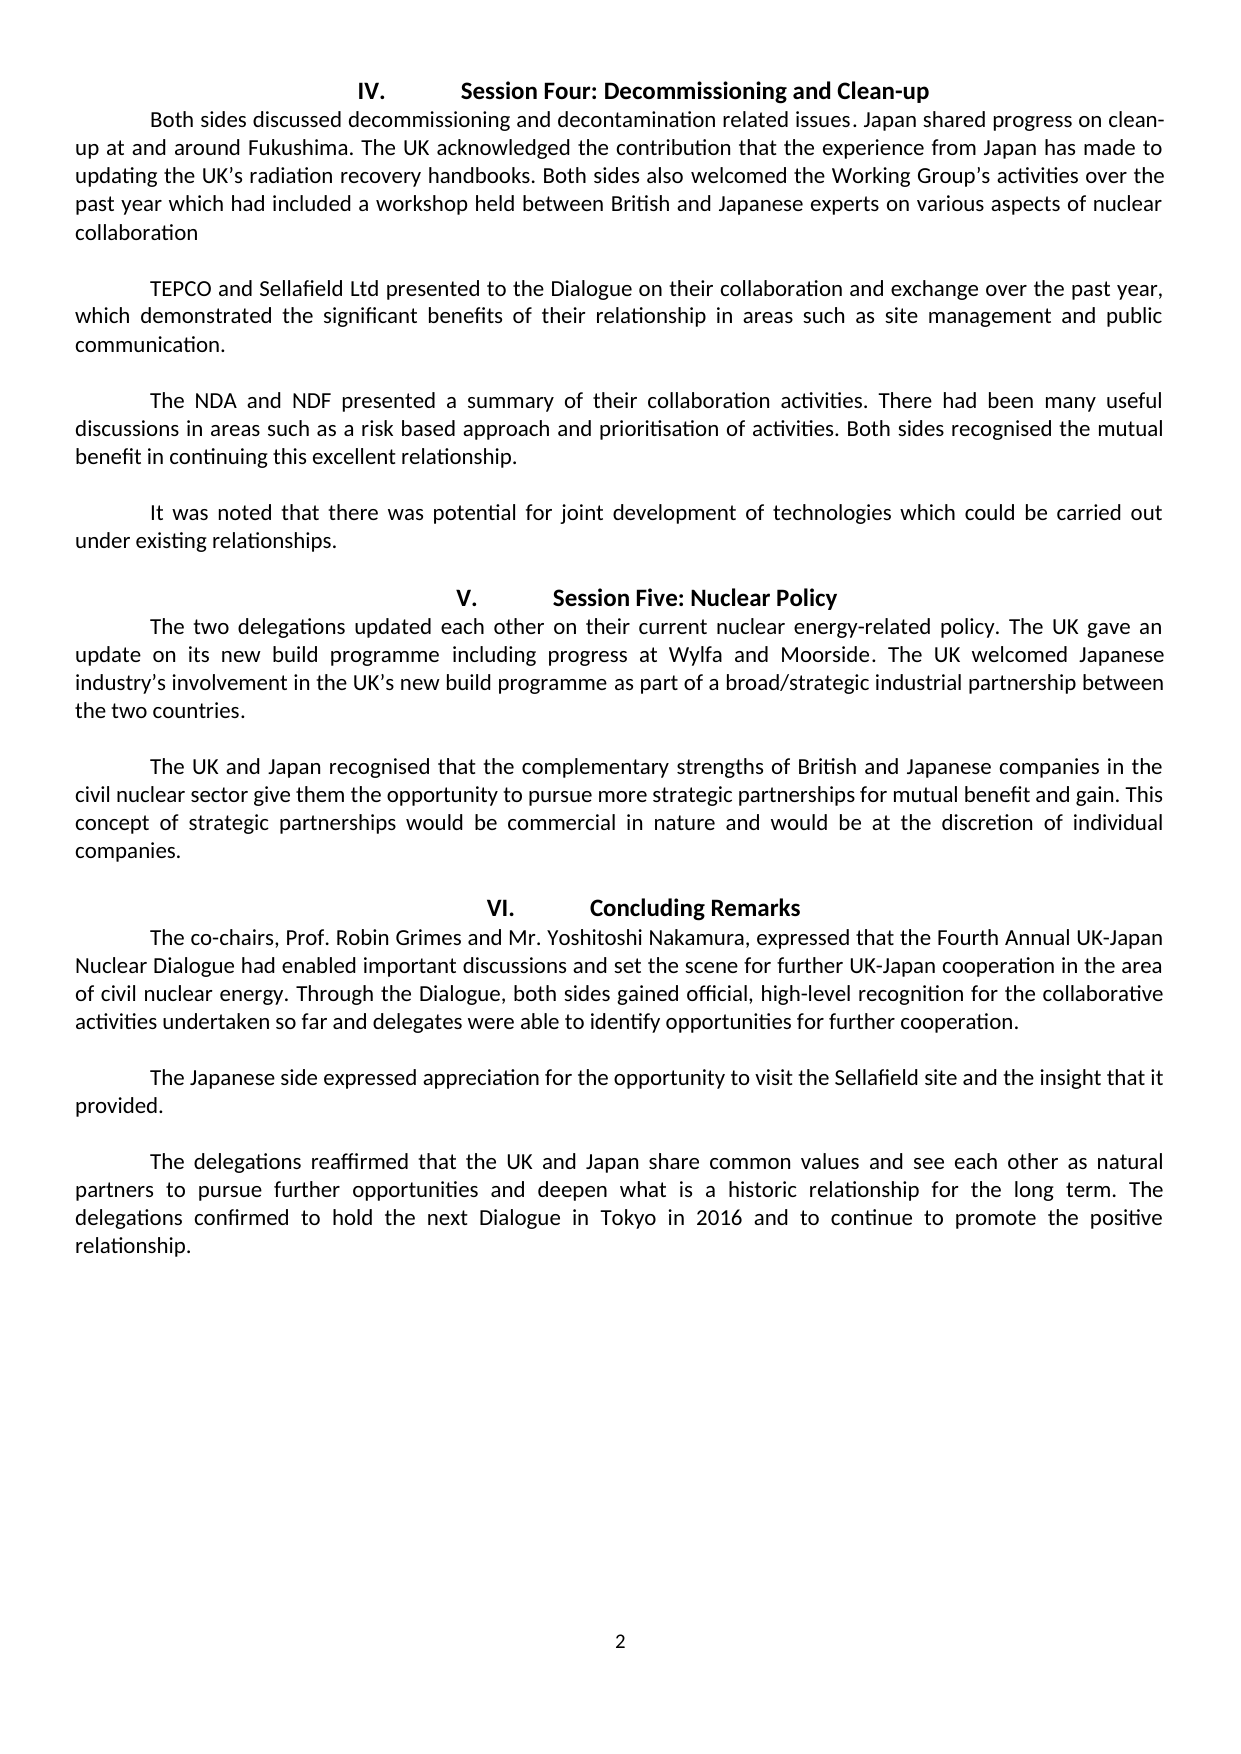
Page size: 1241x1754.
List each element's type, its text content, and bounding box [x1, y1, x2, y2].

list Concluding Remarks [75, 893, 1165, 923]
text The two delegations updated each other on their current nuclear energy-related policy. The UK gave an update on its new build programme including progress at Wylfa and Moorside. The UK welcomed Japanese industry’s involvement in the UK’s new build programme as part of a broad/strategic industrial partnership between the two countries. [75, 612, 1165, 724]
text TEPCO and Sellafield Ltd presented to the Dialogue on their collaboration and exchange over the past year, which demonstrated the significant benefits of their relationship in areas such as site management and public communication. [75, 274, 1165, 358]
list Session Four: Decommissioning and Clean-up [75, 75, 1165, 106]
text Both sides discussed decommissioning and decontamination related issues. Japan shared progress on clean-up at and around Fukushima. The UK acknowledged the contribution that the experience from Japan has made to updating the UK’s radiation recovery handbooks. Both sides also welcomed the Working Group’s activities over the past year which had included a workshop held between British and Japanese experts on various aspects of nuclear collaboration [75, 106, 1165, 246]
text The NDA and NDF presented a summary of their collaboration activities. There had been many useful discussions in areas such as a risk based approach and prioritisation of activities. Both sides recognised the mutual benefit in continuing this excellent relationship. [75, 386, 1165, 470]
list Session Five: Nuclear Policy [75, 582, 1165, 612]
list The delegations reaffirmed that the UK and Japan share common values and see each other as natural partners to pursue further opportunities and deepen what is a historic relationship for the long term. The delegations confirmed to hold the next Dialogue in Tokyo in 2016 and to continue to promote the positive relationship. [75, 1147, 1165, 1259]
list The Japanese side expressed appreciation for the opportunity to visit the Sellafield site and the insight that it provided. [75, 1063, 1165, 1119]
list The co-chairs, Prof. Robin Grimes and Mr. Yoshitoshi Nakamura, expressed that the Fourth Annual UK-Japan Nuclear Dialogue had enabled important discussions and set the scene for further UK-Japan cooperation in the area of civil nuclear energy. Through the Dialogue, both sides gained official, high-level recognition for the collaborative activities undertaken so far and delegates were able to identify opportunities for further cooperation. [75, 923, 1165, 1035]
text The UK and Japan recognised that the complementary strengths of British and Japanese companies in the civil nuclear sector give them the opportunity to pursue more strategic partnerships for mutual benefit and gain. This concept of strategic partnerships would be commercial in nature and would be at the discretion of individual companies. [75, 752, 1165, 864]
text It was noted that there was potential for joint development of technologies which could be carried out under existing relationships. [75, 498, 1165, 554]
